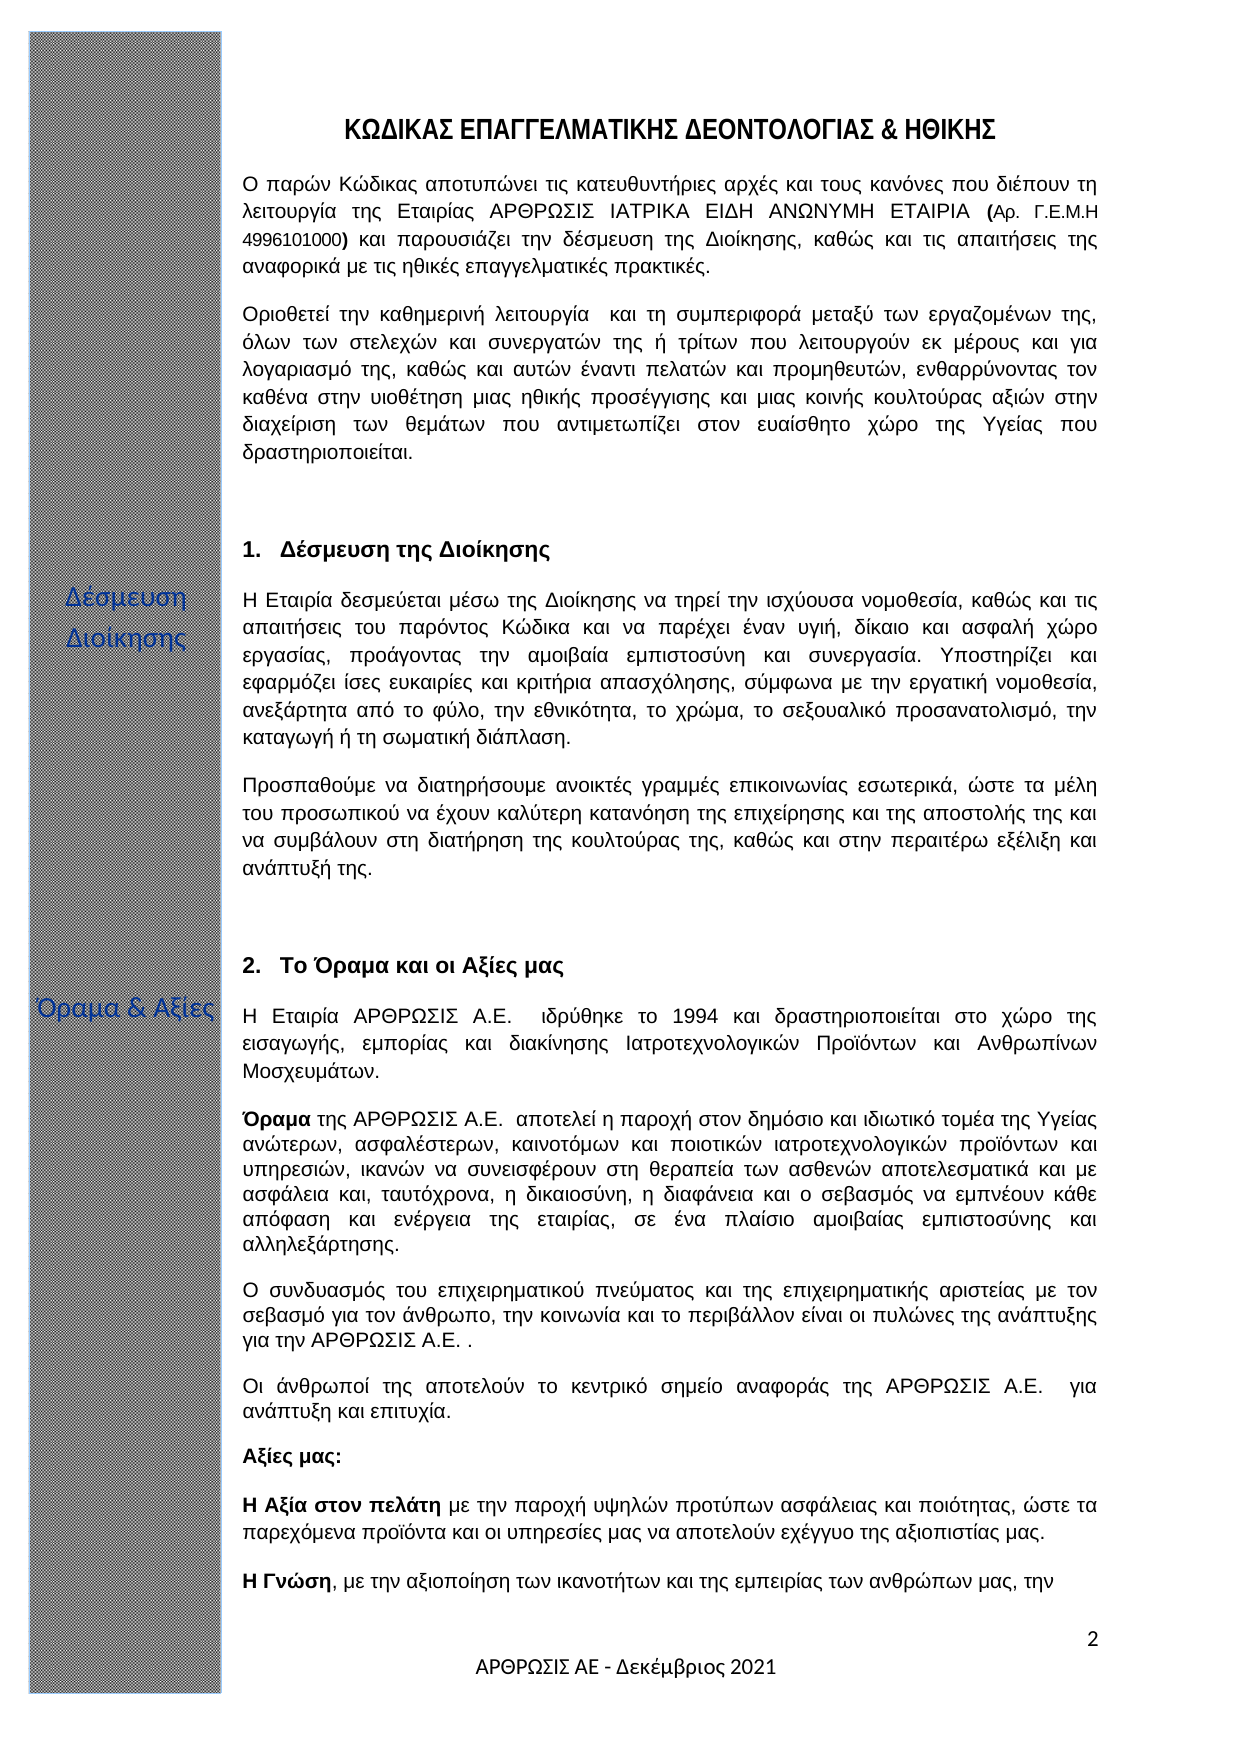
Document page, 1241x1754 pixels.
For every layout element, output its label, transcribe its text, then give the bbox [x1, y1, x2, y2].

text Η Γνώση, με την αξιοποίηση των ικανοτήτων και της εμπειρίας των ανθρώπων μας, την [242, 1568, 1098, 1592]
list Το Όραμα και οι Αξίες μας [242, 952, 1098, 979]
text Η Εταιρία δεσμεύεται μέσω της Διοίκησης να τηρεί την ισχύουσα νομοθεσία, καθώς και τις απαιτήσεις του παρόντος Κώδικα και να παρέχει έναν υγιή, δίκαιο και ασφαλή χώρο εργασίας, προάγοντας την αμοιβαία εμπιστοσύνη και συνεργασία. Υποστηρίζει και εφαρμόζει ίσες ευκαιρίες και κριτήρια απασχόλησης, σύμφωνα με την εργατική νομοθεσία, ανεξάρτητα από το φύλο, την εθνικότητα, το χρώμα, το σεξουαλικό προσανατολισμό, την καταγωγή ή τη σωματική διάπλαση. [242, 587, 1098, 749]
text ΚΩΔΙΚΑΣ ΕΠΑΓΓΕΛΜΑΤΙΚΗΣ ΔΕΟΝΤΟΛΟΓΙΑΣ & ΗΘΙΚΗΣ [242, 112, 1098, 146]
text Οι άνθρωποί της αποτελούν το κεντρικό σημείο αναφοράς της ΑΡΘΡΩΣΙΣ Α.Ε. για ανάπτυξη και επιτυχία. [242, 1373, 1098, 1423]
text Προσπαθούμε να διατηρήσουμε ανοικτές γραμμές επικοινωνίας εσωτερικά, ώστε τα μέλη του προσωπικού να έχουν καλύτερη κατανόηση της επιχείρησης και της αποστολής της και να συμβάλουν στη διατήρηση της κουλτούρας της, καθώς και στην περαιτέρω εξέλιξη και ανάπτυξή της. [242, 773, 1098, 880]
list Δέσμευση της Διοίκησης [242, 536, 1098, 563]
text Ο παρών Κώδικας αποτυπώνει τις κατευθυντήριες αρχές και τους κανόνες που διέπουν τη λειτουργία της Εταιρίας ΑΡΘΡΩΣΙΣ ΙΑΤΡΙΚΑ ΕΙΔΗ ΑΝΩΝΥΜΗ ΕΤΑΙΡΙΑ (Αρ. Γ.Ε.Μ.Η 4996101000) και παρουσιάζει την δέσμευση της Διοίκησης, καθώς και τις απαιτήσεις της αναφορικά με τις ηθικές επαγγελματικές πρακτικές. [242, 171, 1098, 278]
text Οριοθετεί την καθημερινή λειτουργία και τη συμπεριφορά μεταξύ των εργαζομένων της, όλων των στελεχών και συνεργατών της ή τρίτων που λειτουργούν εκ μέρους και για λογαριασμό της, καθώς και αυτών έναντι πελατών και προμηθευτών, ενθαρρύνοντας τον καθένα στην υιοθέτηση μιας ηθικής προσέγγισης και μιας κοινής κουλτούρας αξιών στην διαχείριση των θεμάτων που αντιμετωπίζει στον ευαίσθητο χώρο της Υγείας που δραστηριοποιείται. [242, 302, 1098, 464]
picture [30, 32, 221, 1693]
text Η Εταιρία ΑΡΘΡΩΣΙΣ Α.Ε. ιδρύθηκε το 1994 και δραστηριοποιείται στο χώρο της εισαγωγής, εμπορίας και διακίνησης Ιατροτεχνολογικών Προϊόντων και Ανθρωπίνων Μοσχευμάτων. [242, 1003, 1098, 1082]
text Ο συνδυασμός του επιχειρηματικού πνεύματος και της επιχειρηματικής αριστείας με τον σεβασμό για τον άνθρωπο, την κοινωνία και το περιβάλλον είναι οι πυλώνες της ανάπτυξης για την ΑΡΘΡΩΣΙΣ Α.Ε. . [242, 1278, 1098, 1353]
text Αξίες μας: [242, 1444, 1098, 1468]
text Όραμα της ΑΡΘΡΩΣΙΣ Α.Ε. αποτελεί η παροχή στον δημόσιο και ιδιωτικό τομέα της Υγείας ανώτερων, ασφαλέστερων, καινοτόμων και ποιοτικών ιατροτεχνολογικών προϊόντων και υπηρεσιών, ικανών να συνεισφέρουν στη θεραπεία των ασθενών αποτελεσματικά και με ασφάλεια και, ταυτόχρονα, η δικαιοσύνη, η διαφάνεια και ο σεβασμός να εμπνέουν κάθε απόφαση και ενέργεια της εταιρίας, σε ένα πλαίσιο αμοιβαίας εμπιστοσύνης και αλληλεξάρτησης. [242, 1107, 1098, 1257]
text Η Αξία στον πελάτη με την παροχή υψηλών προτύπων ασφάλειας και ποιότητας, ώστε τα παρεχόμενα προϊόντα και οι υπηρεσίες μας να αποτελούν εχέγγυο της αξιοπιστίας μας. [242, 1493, 1098, 1544]
